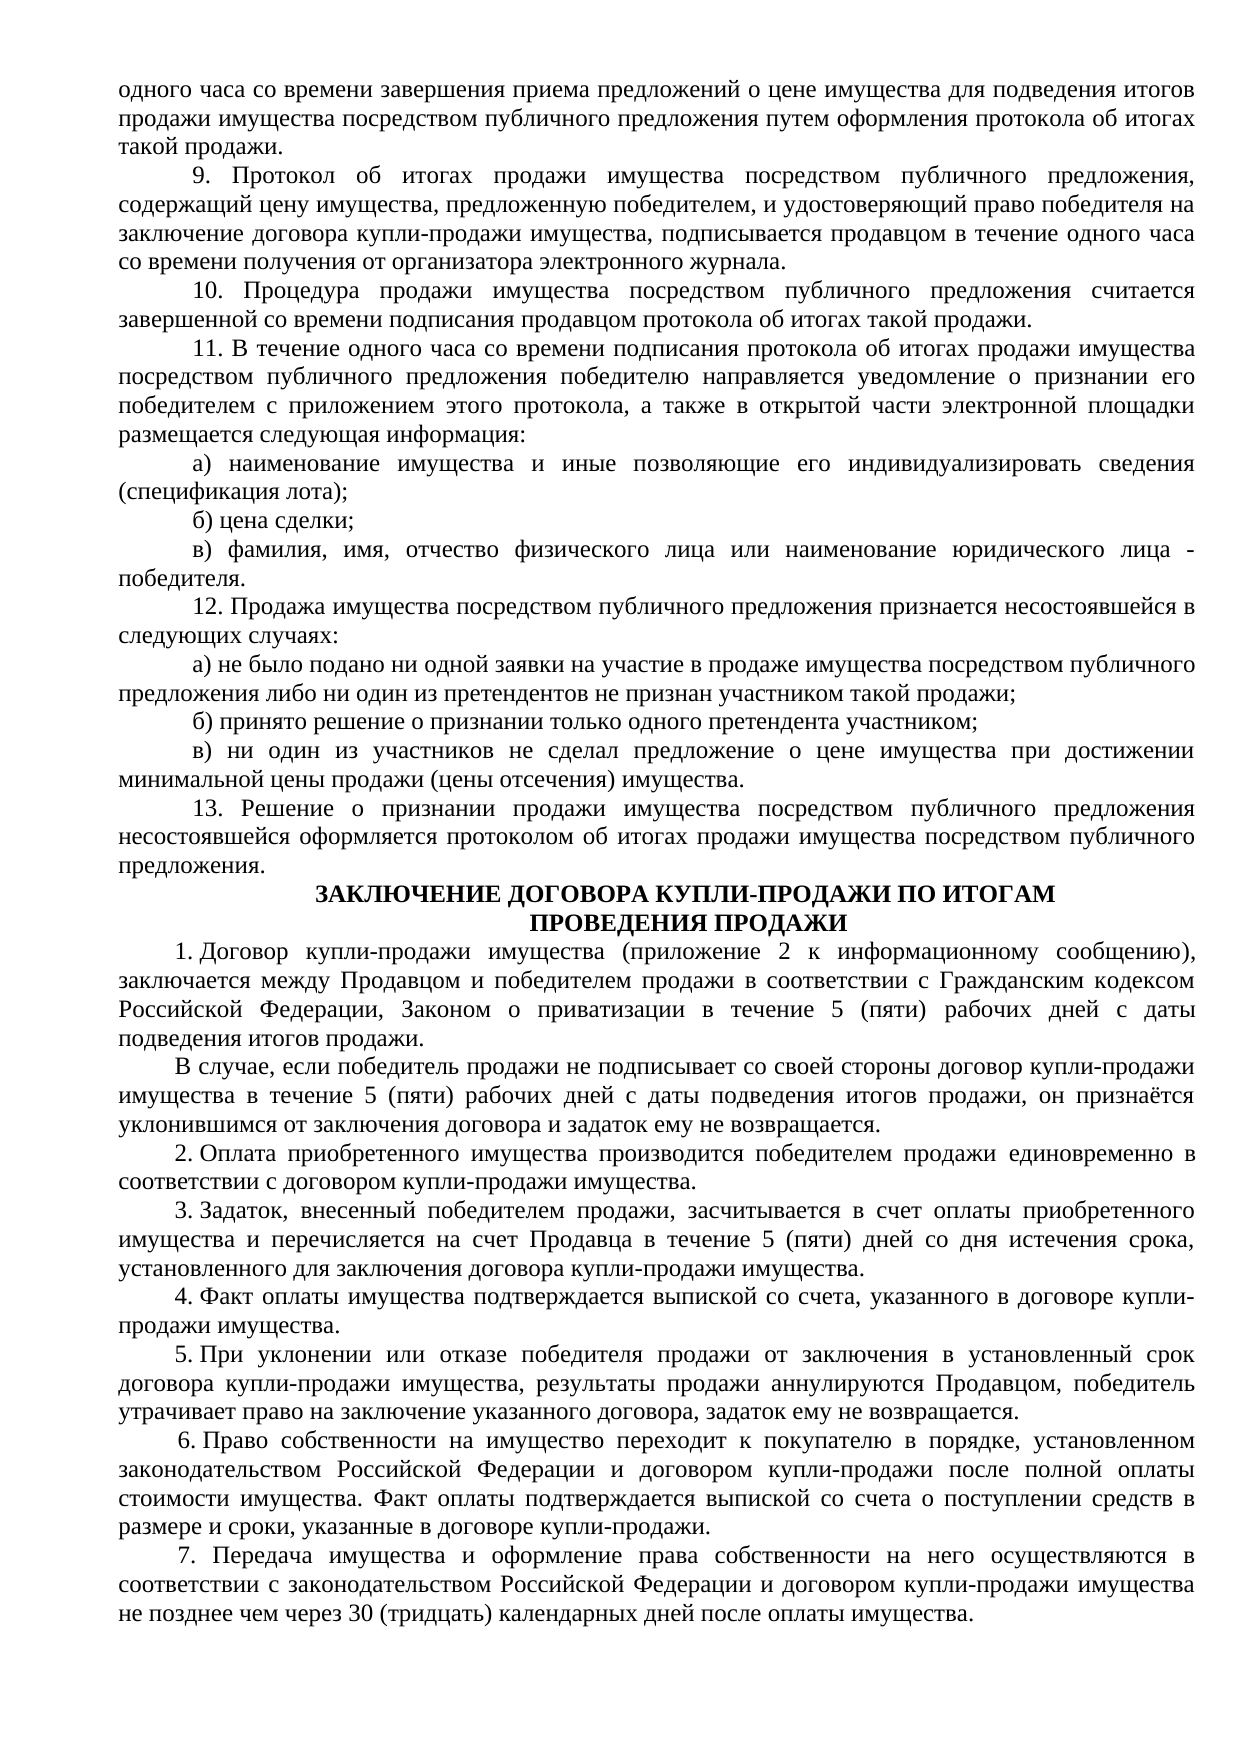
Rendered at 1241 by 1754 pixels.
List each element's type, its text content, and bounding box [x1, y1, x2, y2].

text 5. При уклонении или отказе победителя продажи от заключения в установленный срок договора купли-продажи имущества, результаты продажи аннулируются Продавцом, победитель утрачивает право на заключение указанного договора, задаток ему не возвращается. [118, 1339, 1196, 1425]
text 7. Передача имущества и оформление права собственности на него осуществляются в соответствии с законодательством Российской Федерации и договором купли-продажи имущества не позднее чем через 30 (тридцать) календарных дней после оплаты имущества. [118, 1540, 1196, 1626]
text 12. Продажа имущества посредством публичного предложения признается несостоявшейся в следующих случаях: [118, 591, 1196, 649]
text В случае, если победитель продажи не подписывает со своей стороны договор купли-продажи имущества в течение 5 (пяти) рабочих дней с даты подведения итогов продажи, он признаётся уклонившимся от заключения договора и задаток ему не возвращается. [118, 1051, 1196, 1138]
text 4. Факт оплаты имущества подтверждается выпиской со счета, указанного в договоре купли-продажи имущества. [118, 1281, 1196, 1339]
text а) наименование имущества и иные позволяющие его индивидуализировать сведения (спецификация лота); [118, 448, 1196, 505]
text 2. Оплата приобретенного имущества производится победителем продажи единовременно в соответствии с договором купли-продажи имущества. [118, 1138, 1196, 1195]
text 1. Договор купли-продажи имущества (приложение 2 к информационному сообщению), заключается между Продавцом и победителем продажи в соответствии с Гражданским кодексом Российской Федерации, Законом о приватизации в течение 5 (пяти) рабочих дней с даты подведения итогов продажи. [118, 936, 1196, 1051]
text 11. В течение одного часа со времени подписания протокола об итогах продажи имущества посредством публичного предложения победителю направляется уведомление о признании его победителем с приложением этого протокола, а также в открытой части электронной площадки размещается следующая информация: [118, 333, 1196, 448]
text в) ни один из участников не сделал предложение о цене имущества при достижении минимальной цены продажи (цены отсечения) имущества. [118, 735, 1196, 793]
text 3. Задаток, внесенный победителем продажи, засчитывается в счет оплаты приобретенного имущества и перечисляется на счет Продавца в течение 5 (пяти) дней со дня истечения срока, установленного для заключения договора купли-продажи имущества. [118, 1195, 1196, 1281]
text в) фамилия, имя, отчество физического лица или наименование юридического лица - победителя. [118, 534, 1196, 591]
text 13. Решение о признании продажи имущества посредством публичного предложения несостоявшейся оформляется протоколом об итогах продажи имущества посредством публичного предложения. [118, 793, 1196, 879]
text б) принято решение о признании только одного претендента участником; [118, 706, 1196, 735]
text Заключение договора купли-продажи по итогам [118, 879, 1196, 908]
text проведения ПРОДАЖИ [118, 908, 1196, 936]
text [118, 74, 1196, 160]
text 9. Протокол об итогах продажи имущества посредством публичного предложения, содержащий цену имущества, предложенную победителем, и удостоверяющий право победителя на заключение договора купли-продажи имущества, подписывается продавцом в течение одного часа со времени получения от организатора электронного журнала. [118, 160, 1196, 275]
text 6. Право собственности на имущество переходит к покупателю в порядке, установленном законодательством Российской Федерации и договором купли-продажи после полной оплаты стоимости имущества. Факт оплаты подтверждается выпиской со счета о поступлении средств в размере и сроки, указанные в договоре купли-продажи. [118, 1425, 1196, 1540]
text а) не было подано ни одной заявки на участие в продаже имущества посредством публичного предложения либо ни один из претендентов не признан участником такой продажи; [118, 649, 1196, 706]
text 10. Процедура продажи имущества посредством публичного предложения считается завершенной со времени подписания продавцом протокола об итогах такой продажи. [118, 275, 1196, 333]
text б) цена сделки; [118, 505, 1196, 534]
